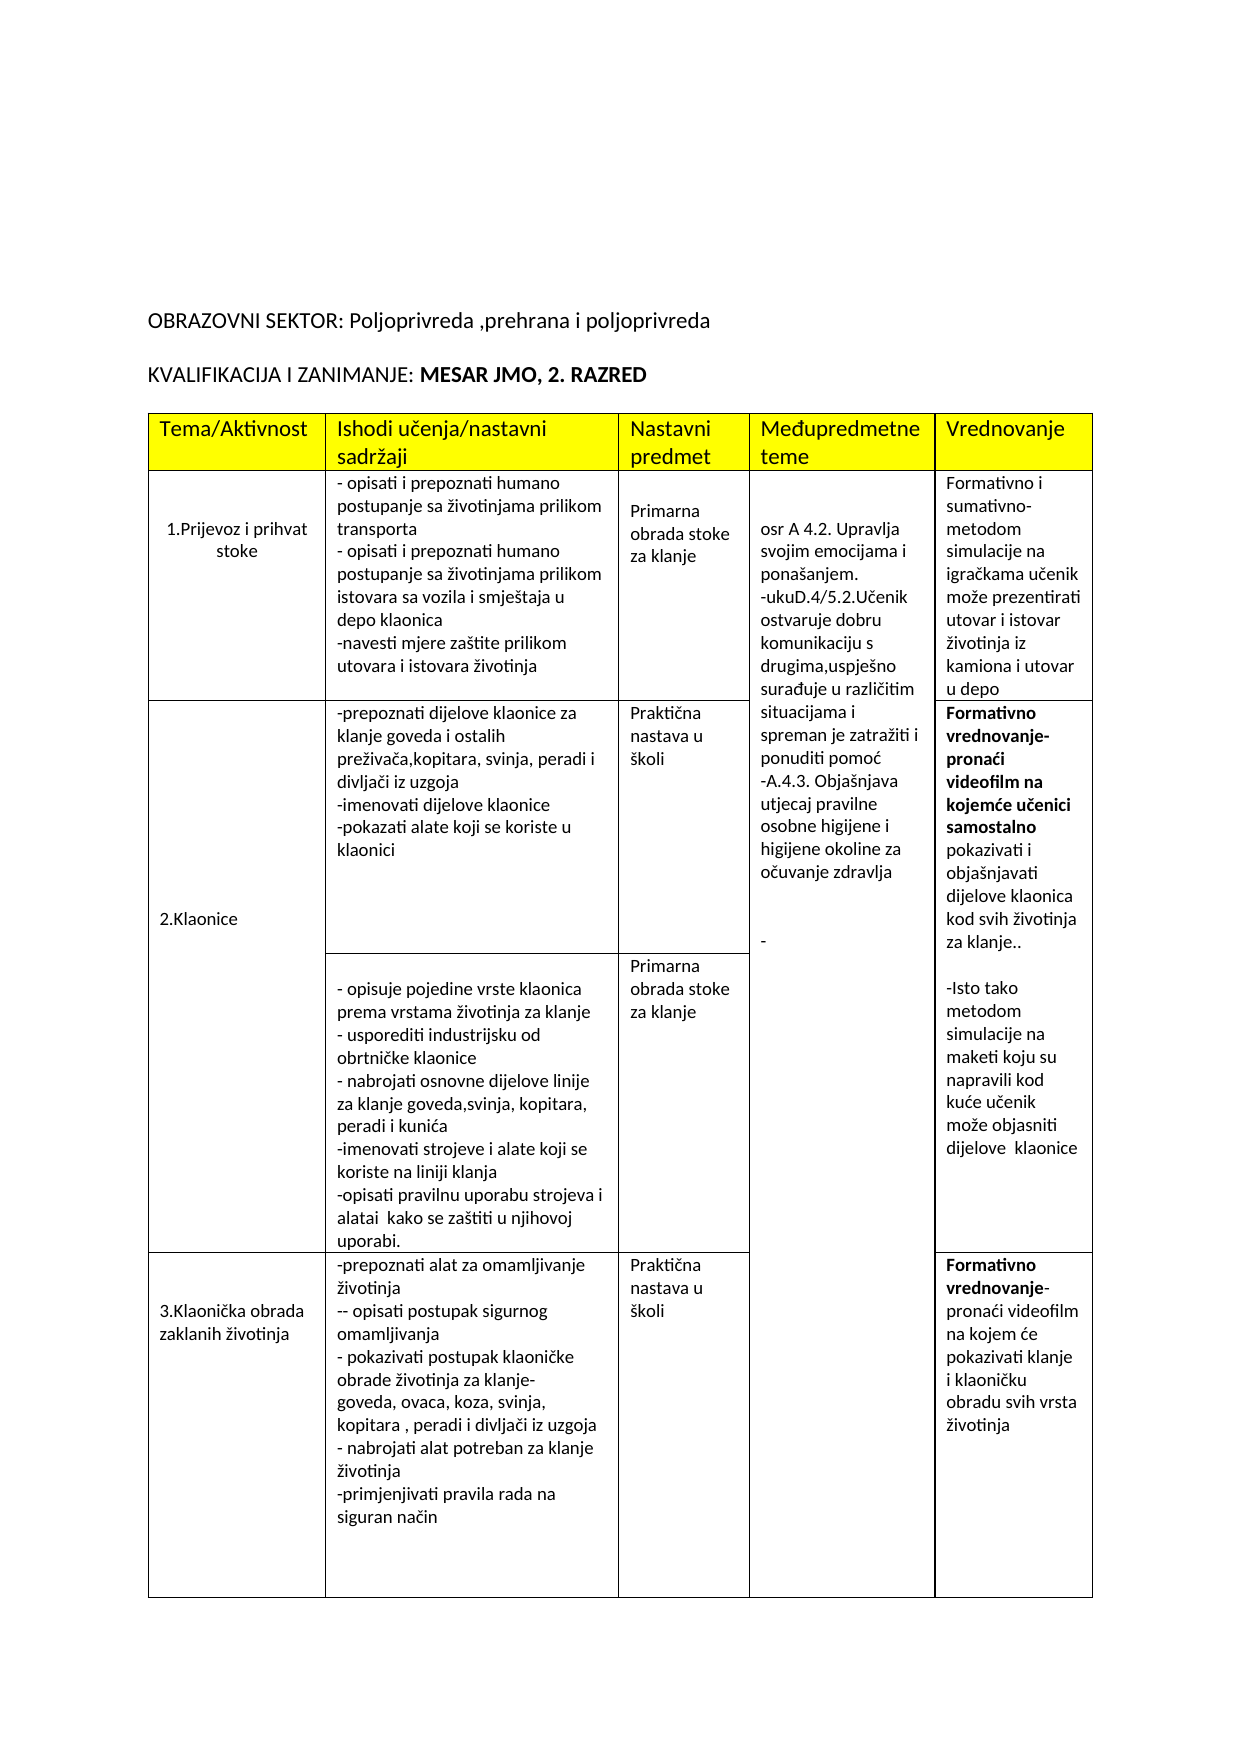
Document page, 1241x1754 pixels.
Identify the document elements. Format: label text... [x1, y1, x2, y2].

table_header Tema/Aktivnost [149, 414, 325, 470]
table_cell Praktična nastava u školi [619, 701, 749, 953]
table_cell Primarna obrada stoke za klanje [619, 954, 749, 1252]
table_cell - opisuje pojedine vrste klaonica prema vrstama životinja za klanje - usporediti industrijsku od obrtničke klaonice - nabrojati osnovne dijelove linije za klanje goveda,svinja, kopitara, peradi i kunića -imenovati strojeve i alate koji se koriste na liniji klanja -opisati pravilnu uporabu strojeva i alatai kako se zaštiti u njihovoj uporabi. [326, 954, 618, 1252]
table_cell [149, 1253, 325, 1597]
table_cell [619, 1253, 749, 1597]
text KVALIFIKACIJA I ZANIMANJE: MESAR JMO, 2. RAZRED [148, 360, 1093, 388]
text OBRAZOVNI SEKTOR: Poljoprivreda ,prehrana i poljoprivreda [148, 307, 1093, 335]
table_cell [326, 1253, 618, 1597]
table_header Vrednovanje [936, 414, 1092, 470]
table_cell Formativno i sumativno-metodom simulacije na igračkama učenik može prezentirati utovar i istovar životinja iz kamiona i utovar u depo [936, 471, 1092, 700]
table_header Ishodi učenja/nastavni sadržaji [326, 414, 618, 470]
table_header Međupredmetne teme [750, 414, 934, 470]
table_cell osr A 4.2. Upravlja svojim emocijama i ponašanjem. -ukuD.4/5.2.Učenik ostvaruje dobru komunikaciju s drugima,uspješno surađuje u različitim situacijama i spreman je zatražiti i ponuditi pomoć -A.4.3. Objašnjava utjecaj pravilne osobne higijene i higijene okoline za očuvanje zdravlja - [750, 471, 934, 1597]
table_cell Formativno vrednovanje-pronaći videofilm na kojemće učenici samostalno pokazivati i objašnjavati dijelove klaonica kod svih životinja za klanje.. -Isto tako metodom simulacije na maketi koju su napravili kod kuće učenik može objasniti dijelove klaonice [936, 701, 1092, 1252]
table_header Nastavni predmet [619, 414, 749, 470]
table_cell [936, 1253, 1092, 1597]
table_cell - opisati i prepoznati humano postupanje sa životinjama prilikom transporta - opisati i prepoznati humano postupanje sa životinjama prilikom istovara sa vozila i smještaja u depo klaonica -navesti mjere zaštite prilikom utovara i istovara životinja [326, 471, 618, 700]
table_cell Primarna obrada stoke za klanje [619, 471, 749, 700]
table_cell 2.Klaonice [149, 701, 325, 1252]
table_cell -prepoznati dijelove klaonice za klanje goveda i ostalih preživača,kopitara, svinja, peradi i divljači iz uzgoja -imenovati dijelove klaonice -pokazati alate koji se koriste u klaonici [326, 701, 618, 953]
table_cell 1.Prijevoz i prihvat stoke [149, 471, 325, 700]
